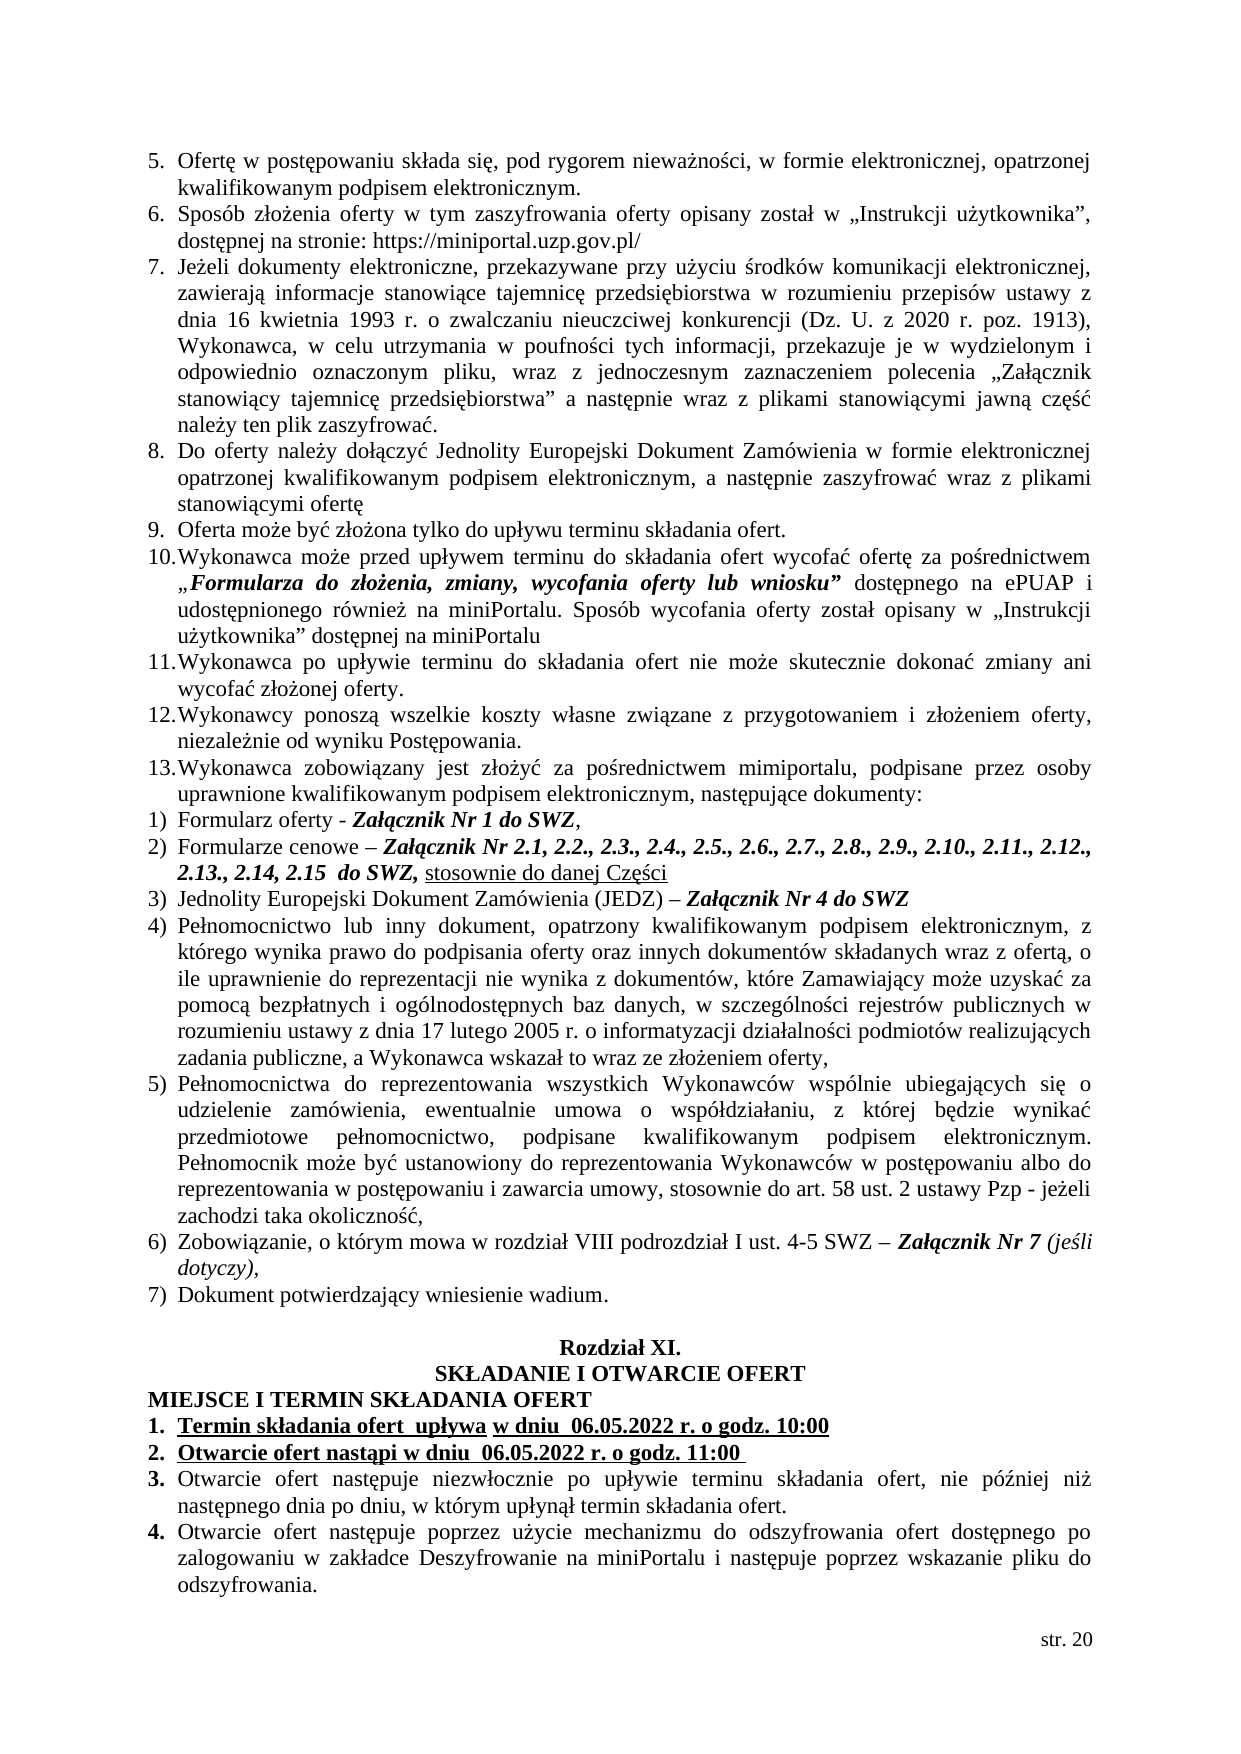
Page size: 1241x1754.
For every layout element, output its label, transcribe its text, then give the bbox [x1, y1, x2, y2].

list Zobowiązanie, o którym mowa w rozdział VIII podrozdział I ust. 4-5 SWZ – Załącznik Nr 7 (jeśli dotyczy), [148, 1228, 1093, 1281]
list Formularze cenowe – Załącznik Nr 2.1, 2.2., 2.3., 2.4., 2.5., 2.6., 2.7., 2.8., 2.9., 2.10., 2.11., 2.12., 2.13., 2.14, 2.15 do SWZ, stosownie do danej Części [148, 833, 1093, 886]
list Termin składania ofert upływa w dniu 06.05.2022 r. o godz. 10:00 [148, 1413, 1093, 1439]
list Pełnomocnictwa do reprezentowania wszystkich Wykonawców wspólnie ubiegających się o udzielenie zamówienia, ewentualnie umowa o współdziałaniu, z której będzie wynikać przedmiotowe pełnomocnictwo, podpisane kwalifikowanym podpisem elektronicznym. Pełnomocnik może być ustanowiony do reprezentowania Wykonawców w postępowaniu albo do reprezentowania w postępowaniu i zawarcia umowy, stosownie do art. 58 ust. 2 ustawy Pzp - jeżeli zachodzi taka okoliczność, [148, 1070, 1093, 1228]
list Wykonawca może przed upływem terminu do składania ofert wycofać ofertę za pośrednictwem „Formularza do złożenia, zmiany, wycofania oferty lub wniosku” dostępnego na ePUAP i udostępnionego również na miniPortalu. Sposób wycofania oferty został opisany w „Instrukcji użytkownika” dostępnej na miniPortalu [148, 543, 1093, 648]
list Ofertę w postępowaniu składa się, pod rygorem nieważności, w formie elektronicznej, opatrzonej kwalifikowanym podpisem elektronicznym. [148, 148, 1093, 200]
list Wykonawca zobowiązany jest złożyć za pośrednictwem mimiportalu, podpisane przez osoby uprawnione kwalifikowanym podpisem elektronicznym, następujące dokumenty: [148, 754, 1093, 806]
list Wykonawcy ponoszą wszelkie koszty własne związane z przygotowaniem i złożeniem oferty, niezależnie od wyniku Postępowania. [148, 701, 1093, 754]
text SKŁADANIE I OTWARCIE OFERT [148, 1360, 1093, 1386]
text Rozdział XI. [148, 1333, 1093, 1360]
list Pełnomocnictwo lub inny dokument, opatrzony kwalifikowanym podpisem elektronicznym, z którego wynika prawo do podpisania oferty oraz innych dokumentów składanych wraz z ofertą, o ile uprawnienie do reprezentacji nie wynika z dokumentów, które Zamawiający może uzyskać za pomocą bezpłatnych i ogólnodostępnych baz danych, w szczególności rejestrów publicznych w rozumieniu ustawy z dnia 17 lutego 2005 r. o informatyzacji działalności podmiotów realizujących zadania publiczne, a Wykonawca wskazał to wraz ze złożeniem oferty, [148, 912, 1093, 1070]
list Otwarcie ofert następuje poprzez użycie mechanizmu do odszyfrowania ofert dostępnego po zalogowaniu w zakładce Deszyfrowanie na miniPortalu i następuje poprzez wskazanie pliku do odszyfrowania. [148, 1518, 1093, 1597]
list Otwarcie ofert następuje niezwłocznie po upływie terminu składania ofert, nie później niż następnego dnia po dniu, w którym upłynął termin składania ofert. [148, 1465, 1093, 1518]
list Do oferty należy dołączyć Jednolity Europejski Dokument Zamówienia w formie elektronicznej opatrzonej kwalifikowanym podpisem elektronicznym, a następnie zaszyfrować wraz z plikami stanowiącymi ofertę [148, 437, 1093, 517]
list Dokument potwierdzający wniesienie wadium. [148, 1281, 1093, 1307]
text MIEJSCE I TERMIN SKŁADANIA OFERT [148, 1386, 1093, 1413]
list Oferta może być złożona tylko do upływu terminu składania ofert. [148, 517, 1093, 543]
list Jeżeli dokumenty elektroniczne, przekazywane przy użyciu środków komunikacji elektronicznej, zawierają informacje stanowiące tajemnicę przedsiębiorstwa w rozumieniu przepisów ustawy z dnia 16 kwietnia 1993 r. o zwalczaniu nieuczciwej konkurencji (Dz. U. z 2020 r. poz. 1913), Wykonawca, w celu utrzymania w poufności tych informacji, przekazuje je w wydzielonym i odpowiednio oznaczonym pliku, wraz z jednoczesnym zaznaczeniem polecenia „Załącznik stanowiący tajemnicę przedsiębiorstwa” a następnie wraz z plikami stanowiącymi jawną część należy ten plik zaszyfrować. [148, 253, 1093, 437]
list Jednolity Europejski Dokument Zamówienia (JEDZ) – Załącznik Nr 4 do SWZ [148, 886, 1093, 912]
list Formularz oferty - Załącznik Nr 1 do SWZ, [148, 806, 1093, 833]
list Wykonawca po upływie terminu do składania ofert nie może skutecznie dokonać zmiany ani wycofać złożonej oferty. [148, 648, 1093, 701]
list Otwarcie ofert nastąpi w dniu 06.05.2022 r. o godz. 11:00 [148, 1439, 1093, 1465]
list Sposób złożenia oferty w tym zaszyfrowania oferty opisany został w „Instrukcji użytkownika”, dostępnej na stronie: https://miniportal.uzp.gov.pl/ [148, 200, 1093, 253]
